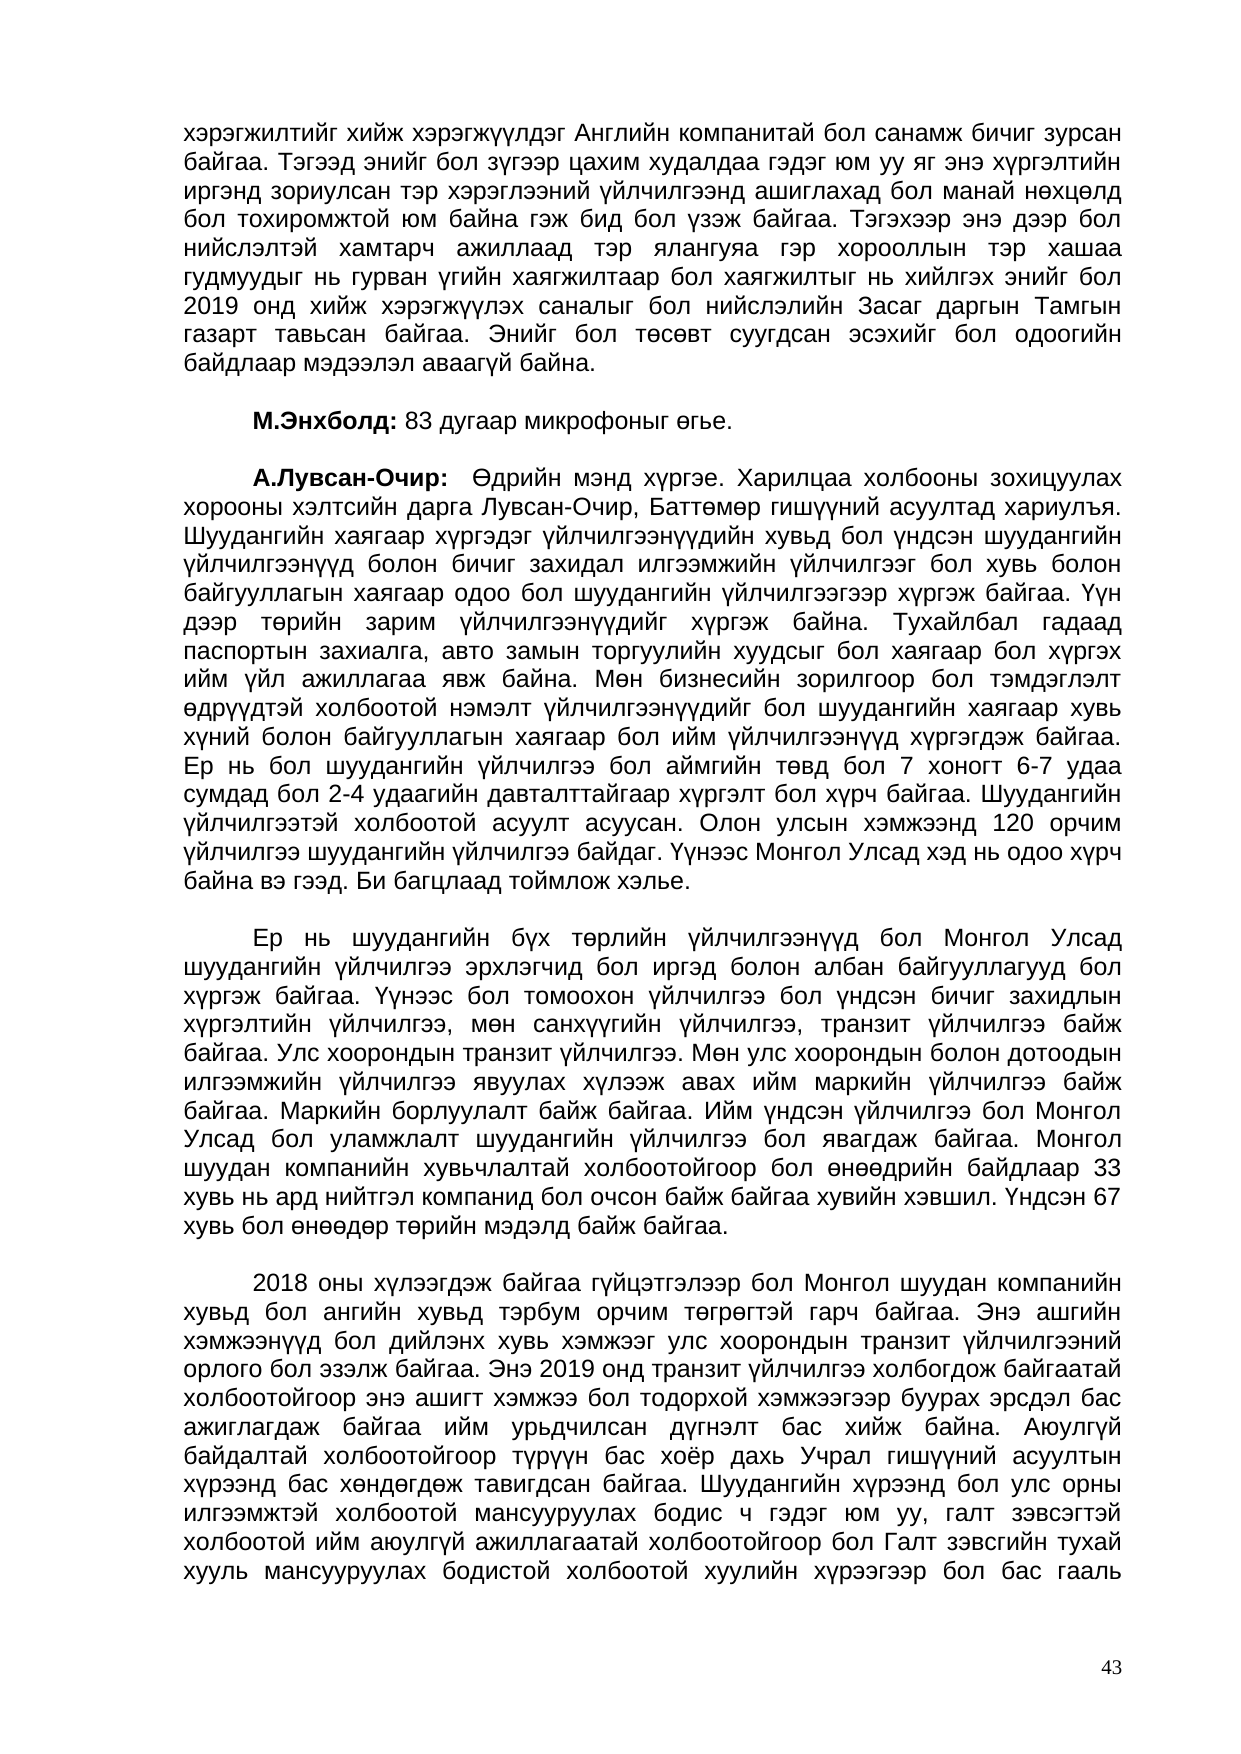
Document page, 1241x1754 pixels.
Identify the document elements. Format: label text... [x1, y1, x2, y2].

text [183, 118, 1123, 377]
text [183, 1268, 1123, 1584]
text А.Лувсан-Очир: Өдрийн мэнд хүргэе. Харилцаа холбооны зохицуулах хорооны хэлтсийн дарга Лувсан-Очир, Баттөмөр гишүүний асуултад хариулъя. Шуудангийн хаягаар хүргэдэг үйлчилгээнүүдийн хувьд бол үндсэн шуудангийн үйлчилгээнүүд болон бичиг захидал илгээмжийн үйлчилгээг бол хувь болон байгууллагын хаягаар одоо бол шуудангийн үйлчилгээгээр хүргэж байгаа. Үүн дээр төрийн зарим үйлчилгээнүүдийг хүргэж байна. Тухайлбал гадаад паспортын захиалга, авто замын торгуулийн хуудсыг бол хаягаар бол хүргэх ийм үйл ажиллагаа явж байна. Мөн бизнесийн зорилгоор бол тэмдэглэлт өдрүүдтэй холбоотой нэмэлт үйлчилгээнүүдийг бол шуудангийн хаягаар хувь хүний болон байгууллагын хаягаар бол ийм үйлчилгээнүүд хүргэгдэж байгаа. Ер нь бол шуудангийн үйлчилгээ бол аймгийн төвд бол 7 хоногт 6-7 удаа сумдад бол 2-4 удаагийн давталттайгаар хүргэлт бол хүрч байгаа. Шуудангийн үйлчилгээтэй холбоотой асуулт асуусан. Олон улсын хэмжээнд 120 орчим үйлчилгээ шуудангийн үйлчилгээ байдаг. Үүнээс Монгол Улсад хэд нь одоо хүрч байна вэ гээд. Би багцлаад тоймлож хэлье. [183, 463, 1123, 894]
text М.Энхболд: 83 дугаар микрофоныг өгье. [183, 406, 1123, 434]
text Ер нь шуудангийн бүх төрлийн үйлчилгээнүүд бол Монгол Улсад шуудангийн үйлчилгээ эрхлэгчид бол иргэд болон албан байгууллагууд бол хүргэж байгаа. Үүнээс бол томоохон үйлчилгээ бол үндсэн бичиг захидлын хүргэлтийн үйлчилгээ, мөн санхүүгийн үйлчилгээ, транзит үйлчилгээ байж байгаа. Улс хоорондын транзит үйлчилгээ. Мөн улс хоорондын болон дотоодын илгээмжийн үйлчилгээ явуулах хүлээж авах ийм маркийн үйлчилгээ байж байгаа. Маркийн борлуулалт байж байгаа. Ийм үндсэн үйлчилгээ бол Монгол Улсад бол уламжлалт шуудангийн үйлчилгээ бол явагдаж байгаа. Монгол шуудан компанийн хувьчлалтай холбоотойгоор бол өнөөдрийн байдлаар 33 хувь нь ард нийтгэл компанид бол очсон байж байгаа хувийн хэвшил. Үндсэн 67 хувь бол өнөөдөр төрийн мэдэлд байж байгаа. [183, 923, 1123, 1239]
